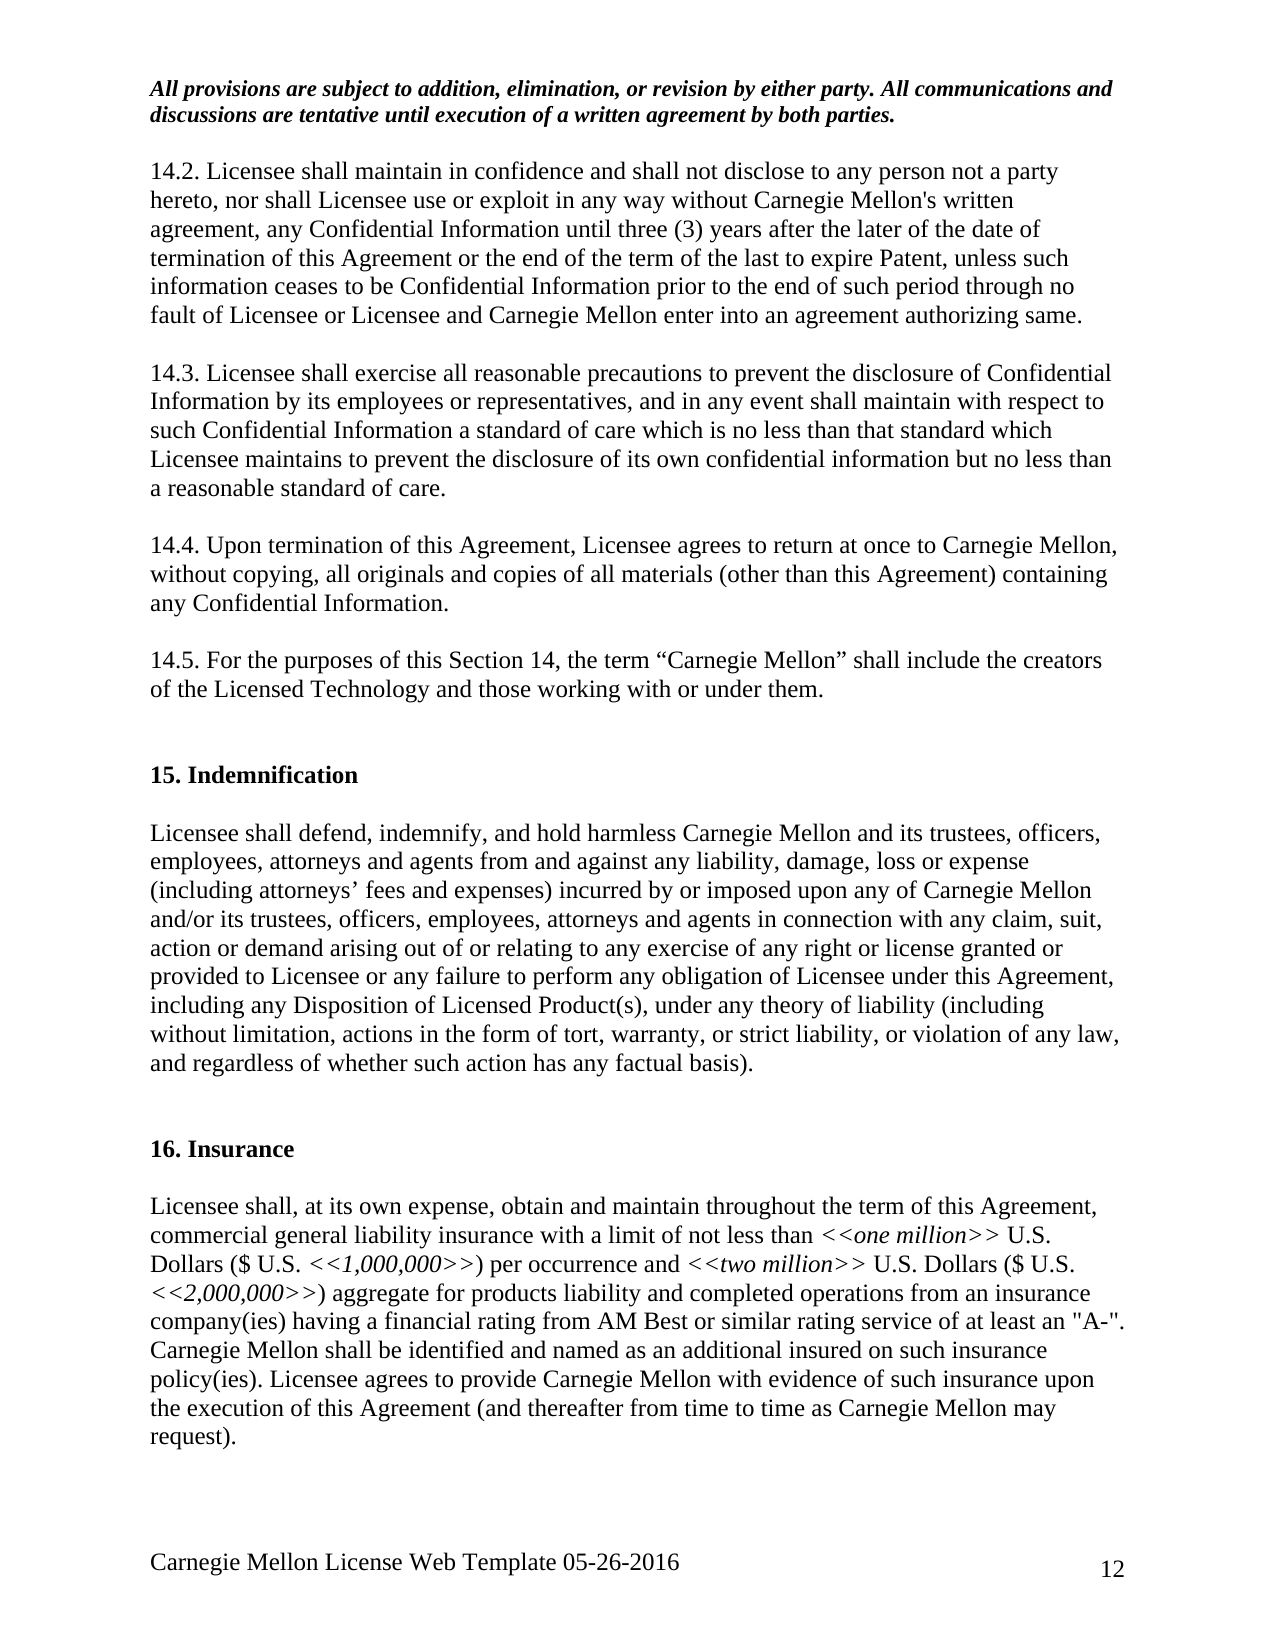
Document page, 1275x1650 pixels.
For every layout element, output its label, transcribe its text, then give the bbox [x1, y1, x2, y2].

text 16. Insurance [150, 1134, 1125, 1163]
text 14.4. Upon termination of this Agreement, Licensee agrees to return at once to Carnegie Mellon, without copying, all originals and copies of all materials (other than this Agreement) containing any Confidential Information. [150, 530, 1125, 616]
text Licensee shall, at its own expense, obtain and maintain throughout the term of this Agreement, commercial general liability insurance with a limit of not less than <<one million>> U.S. Dollars ($ U.S. <<1,000,000>>) per occurrence and <<two million>> U.S. Dollars ($ U.S. <<2,000,000>>) aggregate for products liability and completed operations from an insurance company(ies) having a financial rating from AM Best or similar rating service of at least an "A-". Carnegie Mellon shall be identified and named as an additional insured on such insurance policy(ies). Licensee agrees to provide Carnegie Mellon with evidence of such insurance upon the execution of this Agreement (and thereafter from time to time as Carnegie Mellon may request). [150, 1191, 1125, 1450]
text Licensee shall defend, indemnify, and hold harmless Carnegie Mellon and its trustees, officers, employees, attorneys and agents from and against any liability, damage, loss or expense (including attorneys’ fees and expenses) incurred by or imposed upon any of Carnegie Mellon and/or its trustees, officers, employees, attorneys and agents in connection with any claim, suit, action or demand arising out of or relating to any exercise of any right or license granted or provided to Licensee or any failure to perform any obligation of Licensee under this Agreement, including any Disposition of Licensed Product(s), under any theory of liability (including without limitation, actions in the form of tort, warranty, or strict liability, or violation of any law, and regardless of whether such action has any factual basis). [150, 818, 1125, 1076]
text 14.5. For the purposes of this Section 14, the term “Carnegie Mellon” shall include the creators of the Licensed Technology and those working with or under them. [150, 645, 1125, 703]
text 14.2. Licensee shall maintain in confidence and shall not disclose to any person not a party hereto, nor shall Licensee use or exploit in any way without Carnegie Mellon's written agreement, any Confidential Information until three (3) years after the later of the date of termination of this Agreement or the end of the term of the last to expire Patent, unless such information ceases to be Confidential Information prior to the end of such period through no fault of Licensee or Licensee and Carnegie Mellon enter into an agreement authorizing same. [150, 156, 1125, 329]
text 15. Indemnification [150, 760, 1125, 789]
text 14.3. Licensee shall exercise all reasonable precautions to prevent the disclosure of Confidential Information by its employees or representatives, and in any event shall maintain with respect to such Confidential Information a standard of care which is no less than that standard which Licensee maintains to prevent the disclosure of its own confidential information but no less than a reasonable standard of care. [150, 358, 1125, 501]
